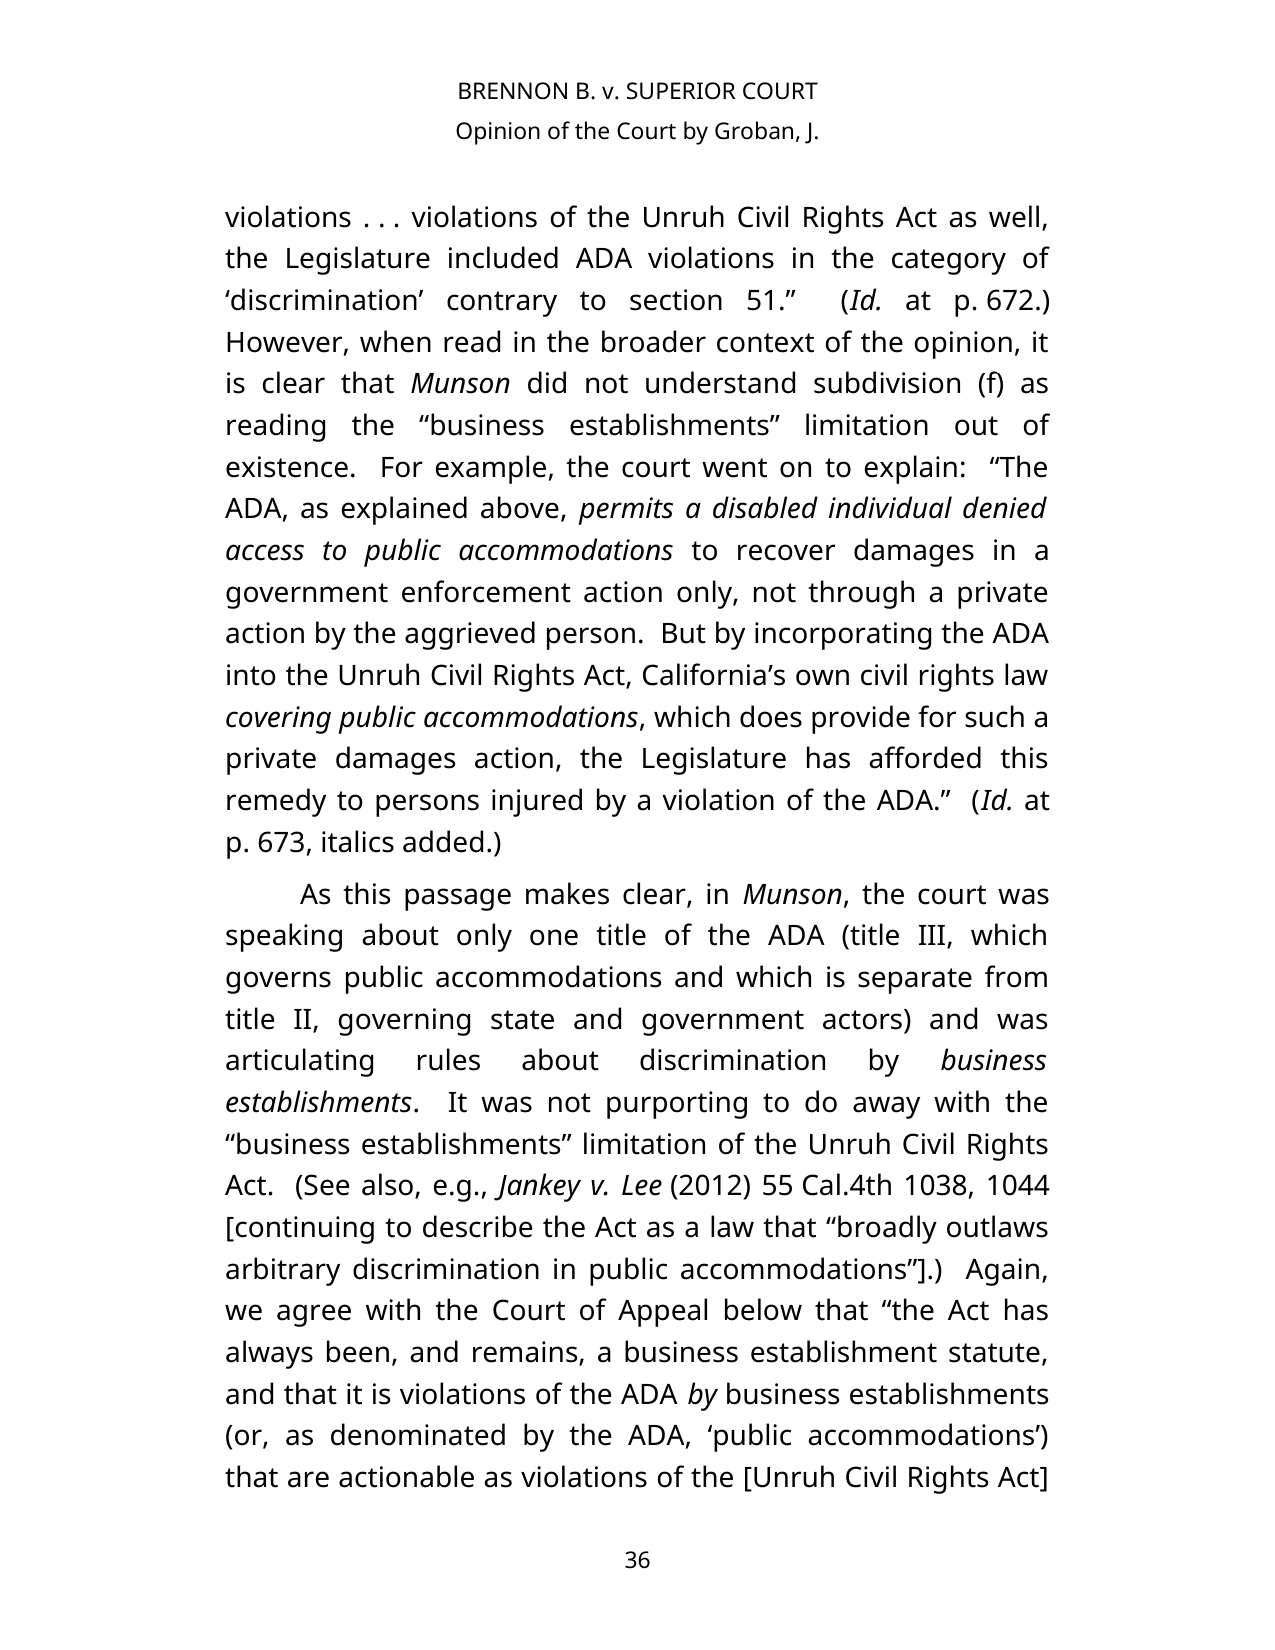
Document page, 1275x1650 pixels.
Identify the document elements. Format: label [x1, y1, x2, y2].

text [225, 871, 1050, 1496]
text [225, 194, 1050, 860]
